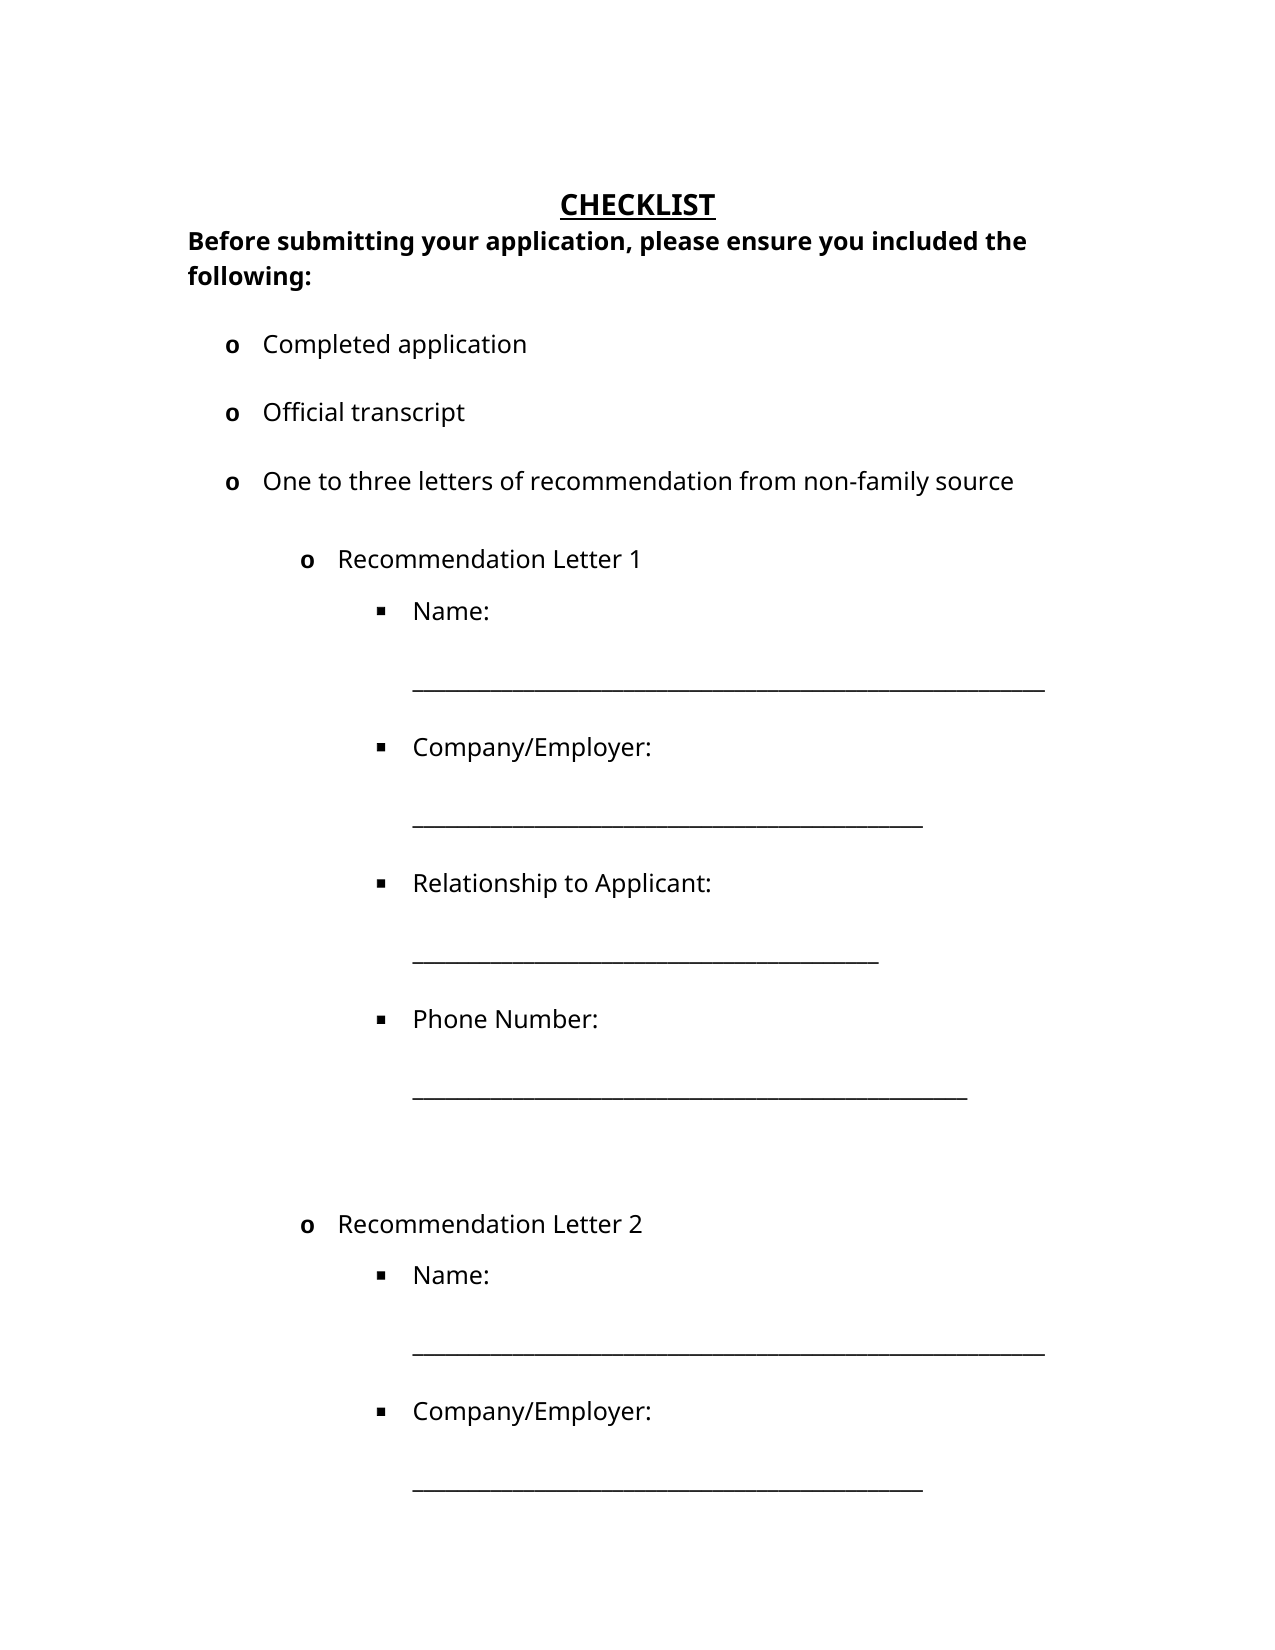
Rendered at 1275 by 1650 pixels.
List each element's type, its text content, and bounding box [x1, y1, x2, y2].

list Name: _________________________________________________________ [375, 593, 1087, 695]
list Recommendation Letter 2 [300, 1206, 1087, 1241]
list Completed application [225, 326, 1087, 361]
list Official transcript [225, 395, 1087, 429]
list Name: _________________________________________________________ [375, 1258, 1087, 1360]
list Company/Employer: ______________________________________________ [375, 729, 1087, 832]
list Recommendation Letter 1 [300, 542, 1087, 576]
list One to three letters of recommendation from non-family source [225, 463, 1087, 498]
text CHECKLIST [187, 184, 1087, 224]
list Relationship to Applicant: __________________________________________ [375, 866, 1087, 968]
list Phone Number: __________________________________________________ [375, 1002, 1087, 1104]
list Company/Employer: ______________________________________________ [375, 1394, 1087, 1496]
text Before submitting your application, please ensure you included the following: [187, 224, 1087, 292]
